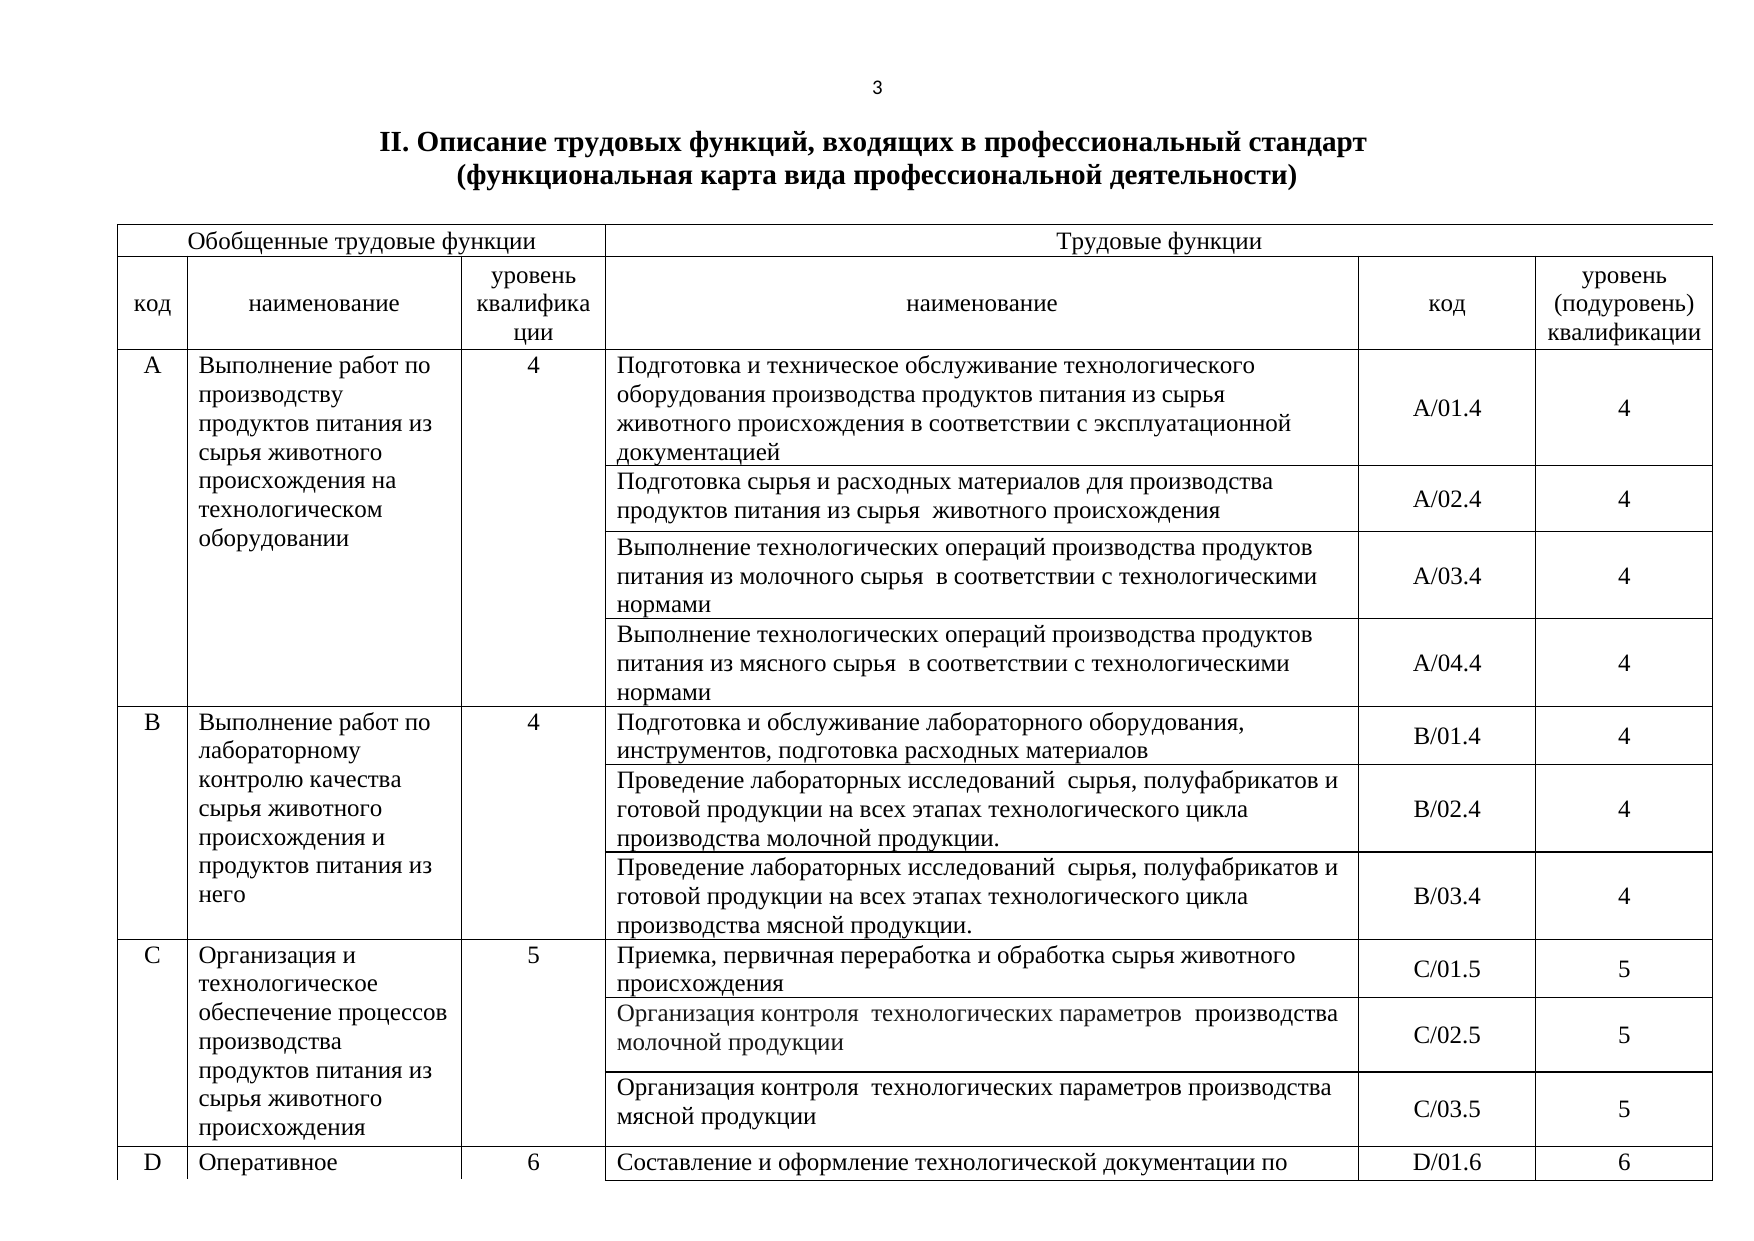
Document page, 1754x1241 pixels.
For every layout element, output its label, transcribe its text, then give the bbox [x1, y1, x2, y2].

table_cell Проведение лабораторных исследований сырья, полуфабрикатов и готовой продукции на всех этапах технологического цикла производства молочной продукции. [606, 765, 1358, 851]
table_cell 4 [1536, 765, 1712, 851]
table_cell 4 [1536, 350, 1712, 465]
table_cell Организация контроля технологических параметров производства молочной продукции [606, 998, 1358, 1071]
table_cell код [118, 257, 187, 349]
table_cell А/02.4 [1359, 466, 1535, 531]
table_cell Выполнение технологических операций производства продуктов питания из мясного сырья в соответствии с технологическими нормами [606, 619, 1358, 706]
table_cell А/03.4 [1359, 532, 1535, 618]
table_cell 5 [1536, 1073, 1712, 1146]
table_cell Подготовка сырья и расходных материалов для производства продуктов питания из сырья животного происхождения [606, 466, 1358, 531]
table_cell D [118, 1147, 187, 1180]
table_cell наименование [606, 257, 1358, 349]
table_cell Организация и технологическое обеспечение процессов производства продуктов питания из сырья животного происхождения [188, 940, 461, 1146]
table_cell 5 [462, 940, 605, 1146]
table_cell 4 [1536, 619, 1712, 706]
table_cell 4 [462, 707, 605, 939]
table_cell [606, 1147, 1358, 1180]
table_cell А/01.4 [1359, 350, 1535, 465]
table_header Трудовые функции [606, 225, 1713, 256]
table_cell Подготовка и техническое обслуживание технологического оборудования производства продуктов питания из сырья животного происхождения в соответствии с эксплуатационной документацией [606, 350, 1358, 465]
table_cell В/02.4 [1359, 765, 1535, 851]
table_cell С/01.5 [1359, 940, 1535, 997]
text II. Описание трудовых функций, входящих в профессиональный стандарт (функциональная карта вида профессиональной деятельности) [118, 124, 1636, 191]
table_cell 4 [1536, 532, 1712, 618]
table_cell 4 [462, 350, 605, 706]
table_cell А [118, 350, 187, 706]
table_cell С/03.5 [1359, 1073, 1535, 1146]
table_cell 6 [1536, 1147, 1712, 1180]
table_cell С [118, 940, 187, 1146]
table_cell А/04.4 [1359, 619, 1535, 706]
table_cell Выполнение работ по производству продуктов питания из сырья животного происхождения на технологическом оборудовании [188, 350, 461, 706]
table_cell В [118, 707, 187, 939]
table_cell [187, 1147, 461, 1180]
table_cell 4 [1536, 853, 1712, 939]
table_cell С/02.5 [1359, 998, 1535, 1071]
table_cell D/01.6 [1359, 1147, 1535, 1180]
table_cell Проведение лабораторных исследований сырья, полуфабрикатов и готовой продукции на всех этапах технологического цикла производства мясной продукции. [606, 853, 1358, 939]
table_header Обобщенные трудовые функции [118, 225, 605, 256]
table_cell код [1359, 257, 1535, 349]
table_cell В/03.4 [1359, 853, 1535, 939]
table_cell 6 [461, 1147, 605, 1180]
table_cell Приемка, первичная переработка и обработка сырья животного происхождения [606, 940, 1358, 997]
table_cell 5 [1536, 940, 1712, 997]
table_cell Выполнение работ по лабораторному контролю качества сырья животного происхождения и продуктов питания из него [188, 707, 461, 939]
table_cell уровень (подуровень) квалификации [1536, 257, 1712, 349]
table_cell Подготовка и обслуживание лабораторного оборудования, инструментов, подготовка расходных материалов [606, 707, 1358, 764]
table_cell уровень квалификации [462, 257, 605, 349]
table_cell Выполнение технологических операций производства продуктов питания из молочного сырья в соответствии с технологическими нормами [606, 532, 1358, 618]
table_cell 4 [1536, 707, 1712, 764]
table_cell Организация контроля технологических параметров производства мясной продукции [606, 1073, 1358, 1146]
table_cell 4 [1536, 466, 1712, 531]
table_cell 5 [1536, 998, 1712, 1071]
table_cell наименование [188, 257, 461, 349]
table_cell В/01.4 [1359, 707, 1535, 764]
